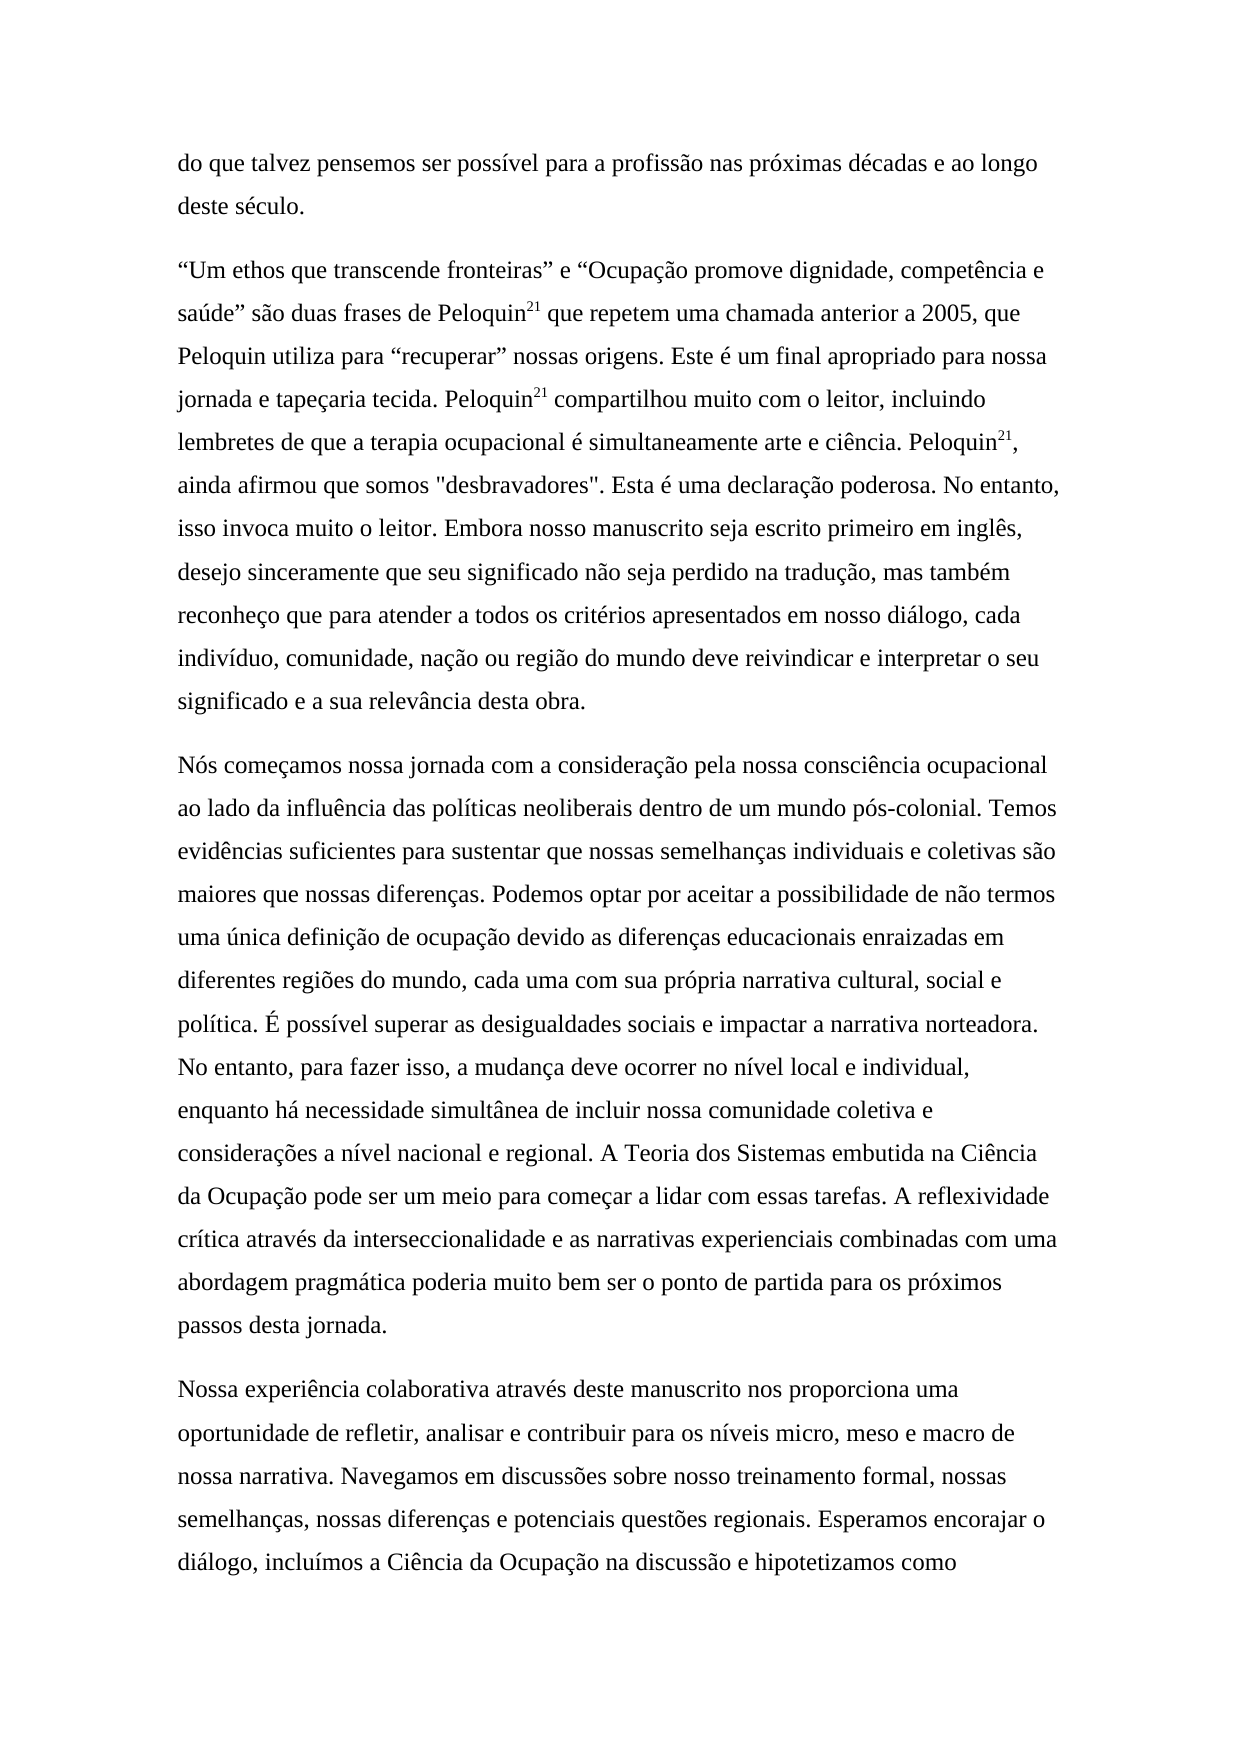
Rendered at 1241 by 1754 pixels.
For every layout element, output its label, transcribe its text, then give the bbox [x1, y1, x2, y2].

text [177, 1374, 1063, 1576]
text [177, 148, 1063, 219]
text “Um ethos que transcende fronteiras” e “Ocupação promove dignidade, competência e saúde” são duas frases de Peloquin21 que repetem uma chamada anterior a 2005, que Peloquin utiliza para “recuperar” nossas origens. Este é um final apropriado para nossa jornada e tapeçaria tecida. Peloquin21 compartilhou muito com o leitor, incluindo lembretes de que a terapia ocupacional é simultaneamente arte e ciência. Peloquin21, ainda afirmou que somos "desbravadores". Esta é uma declaração poderosa. No entanto, isso invoca muito o leitor. Embora nosso manuscrito seja escrito primeiro em inglês, desejo sinceramente que seu significado não seja perdido na tradução, mas também reconheço que para atender a todos os critérios apresentados em nosso diálogo, cada indivíduo, comunidade, nação ou região do mundo deve reivindicar e interpretar o seu significado e a sua relevância desta obra. [177, 255, 1063, 715]
text Nós começamos nossa jornada com a consideração pela nossa consciência ocupacional ao lado da influência das políticas neoliberais dentro de um mundo pós-colonial. Temos evidências suficientes para sustentar que nossas semelhanças individuais e coletivas são maiores que nossas diferenças. Podemos optar por aceitar a possibilidade de não termos uma única definição de ocupação devido as diferenças educacionais enraizadas em diferentes regiões do mundo, cada uma com sua própria narrativa cultural, social e política. É possível superar as desigualdades sociais e impactar a narrativa norteadora. No entanto, para fazer isso, a mudança deve ocorrer no nível local e individual, enquanto há necessidade simultânea de incluir nossa comunidade coletiva e considerações a nível nacional e regional. A Teoria dos Sistemas embutida na Ciência da Ocupação pode ser um meio para começar a lidar com essas tarefas. A reflexividade crítica através da interseccionalidade e as narrativas experienciais combinadas com uma abordagem pragmática poderia muito bem ser o ponto de partida para os próximos passos desta jornada. [177, 750, 1063, 1339]
